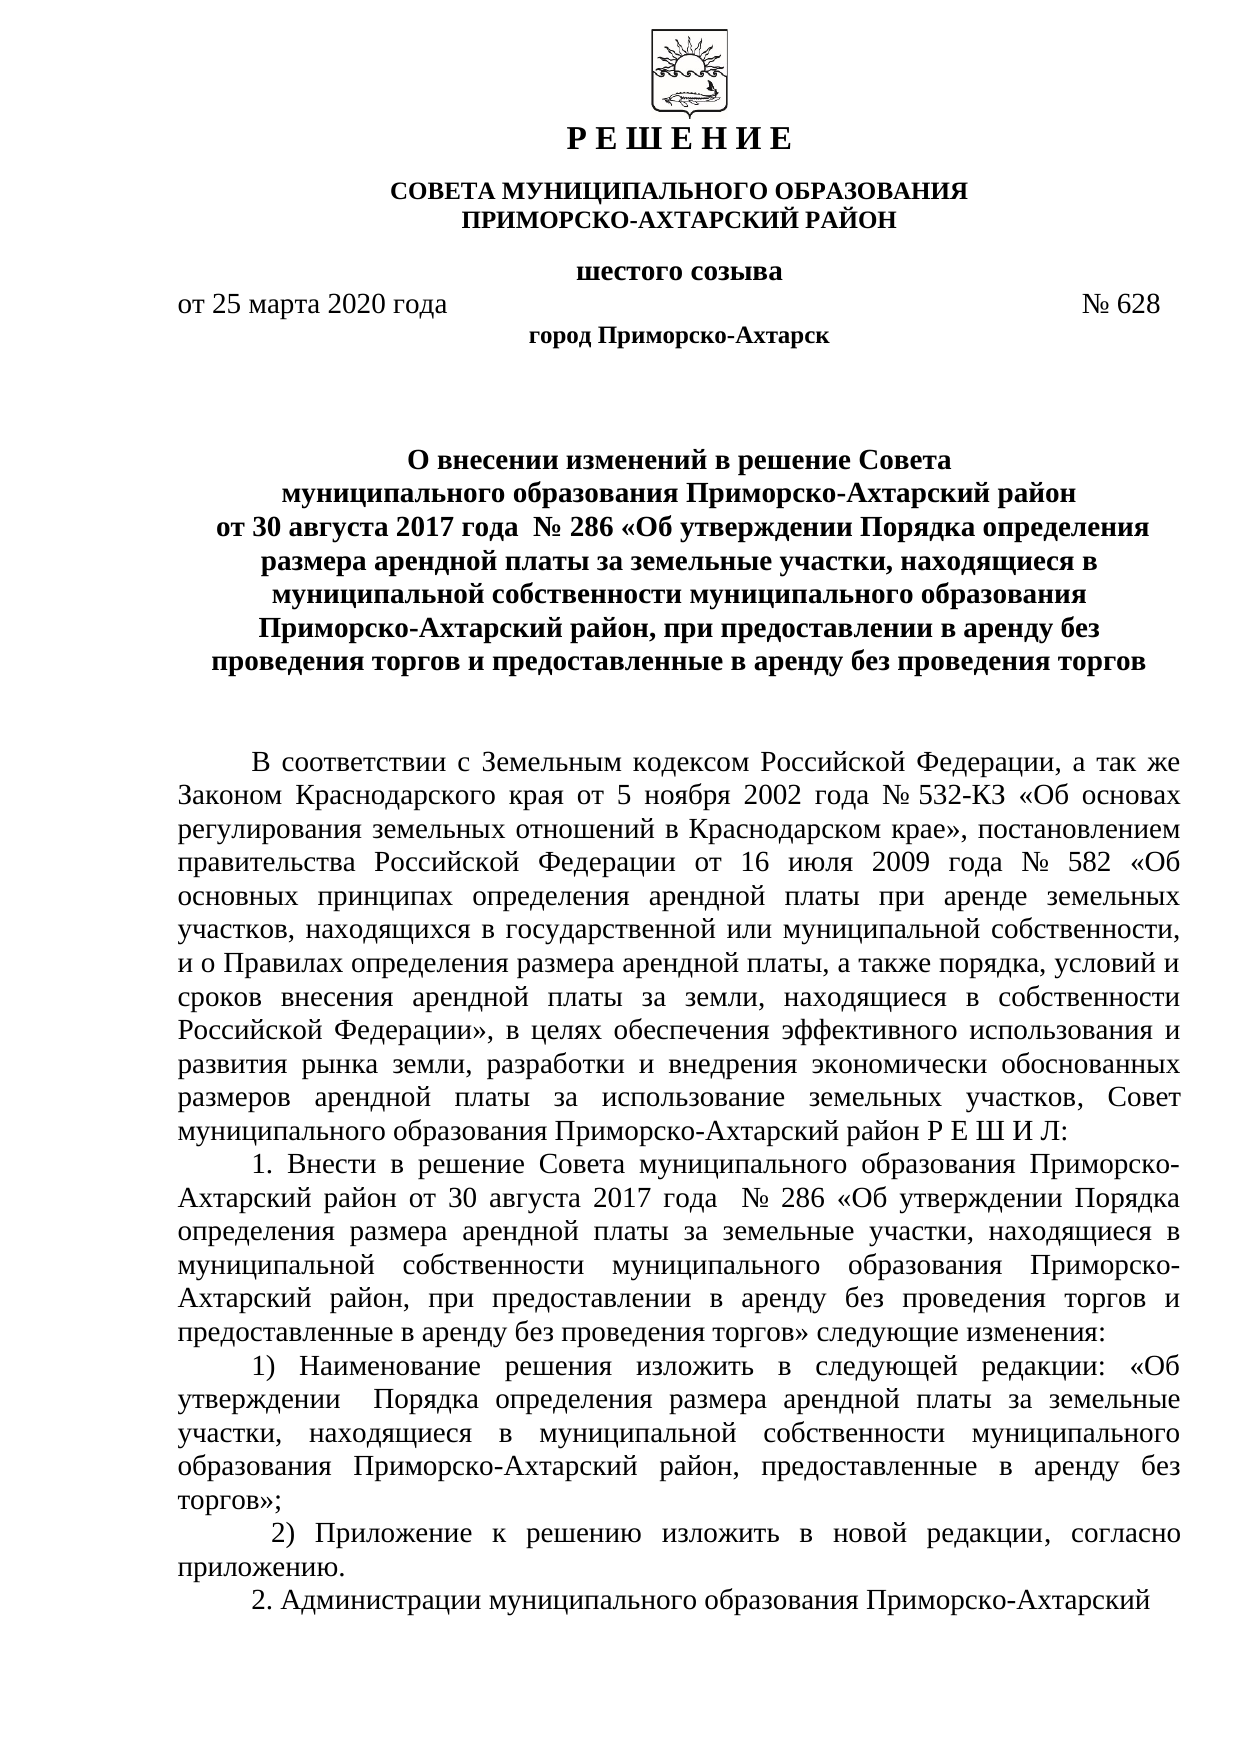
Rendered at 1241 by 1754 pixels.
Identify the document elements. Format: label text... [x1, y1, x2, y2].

text О внесении изменений в решение Совета [177, 442, 1181, 476]
text от 25 марта 2020 года № 628 [177, 286, 1181, 320]
text Приморско-Ахтарский район, при предоставлении в аренду без [177, 610, 1181, 643]
text 2) Приложение к решению изложить в новой редакции, согласно приложению. [177, 1515, 1181, 1582]
text город Приморско-Ахтарск [177, 320, 1181, 349]
text СОВЕТА МУНИЦИПАЛЬНОГО ОБРАЗОВАНИЯ [177, 176, 1181, 205]
text шестого созыва [177, 253, 1181, 286]
text 1. Внести в решение Совета муниципального образования Приморско-Ахтарский район от 30 августа 2017 года № 286 «Об утверждении Порядка определения размера арендной платы за земельные участки, находящиеся в муниципальной собственности муниципального образования Приморско-Ахтарский район, при предоставлении в аренду без проведения торгов и предоставленные в аренду без проведения торгов» следующие изменения: [177, 1146, 1181, 1348]
text В соответствии с Земельным кодексом Российской Федерации, а так же Законом Краснодарского края от 5 ноября 2002 года № 532-КЗ «Об основах регулирования земельных отношений в Краснодарском крае», постановлением правительства Российской Федерации от 16 июля 2009 года № 582 «Об основных принципах определения арендной платы при аренде земельных участков, находящихся в государственной или муниципальной собственности, и о Правилах определения размера арендной платы, а также порядка, условий и сроков внесения арендной платы за земли, находящиеся в собственности Российской Федерации», в целях обеспечения эффективного использования и развития рынка земли, разработки и внедрения экономически обоснованных размеров арендной платы за использование земельных участков, Совет муниципального образования Приморско-Ахтарский район Р Е Ш И Л: [177, 744, 1181, 1146]
text 2. Администрации муниципального образования Приморско-Ахтарский [177, 1582, 1181, 1616]
text Р Е Ш Е Н И Е [177, 119, 1181, 157]
text размера арендной платы за земельные участки, находящиеся в муниципальной собственности муниципального образования [177, 543, 1181, 610]
text муниципального образования Приморско-Ахтарский район [177, 476, 1181, 509]
text проведения торгов и предоставленные в аренду без проведения торгов [177, 643, 1181, 677]
text ПРИМОРСКО-АХТАРСКИЙ РАЙОН [177, 205, 1181, 234]
picture [651, 29, 728, 119]
text от 30 августа 2017 года № 286 «Об утверждении Порядка определения [177, 509, 1181, 543]
text 1) Наименование решения изложить в следующей редакции: «Об утверждении Порядка определения размера арендной платы за земельные участки, находящиеся в муниципальной собственности муниципального образования Приморско-Ахтарский район, предоставленные в аренду без торгов»; [177, 1348, 1181, 1515]
